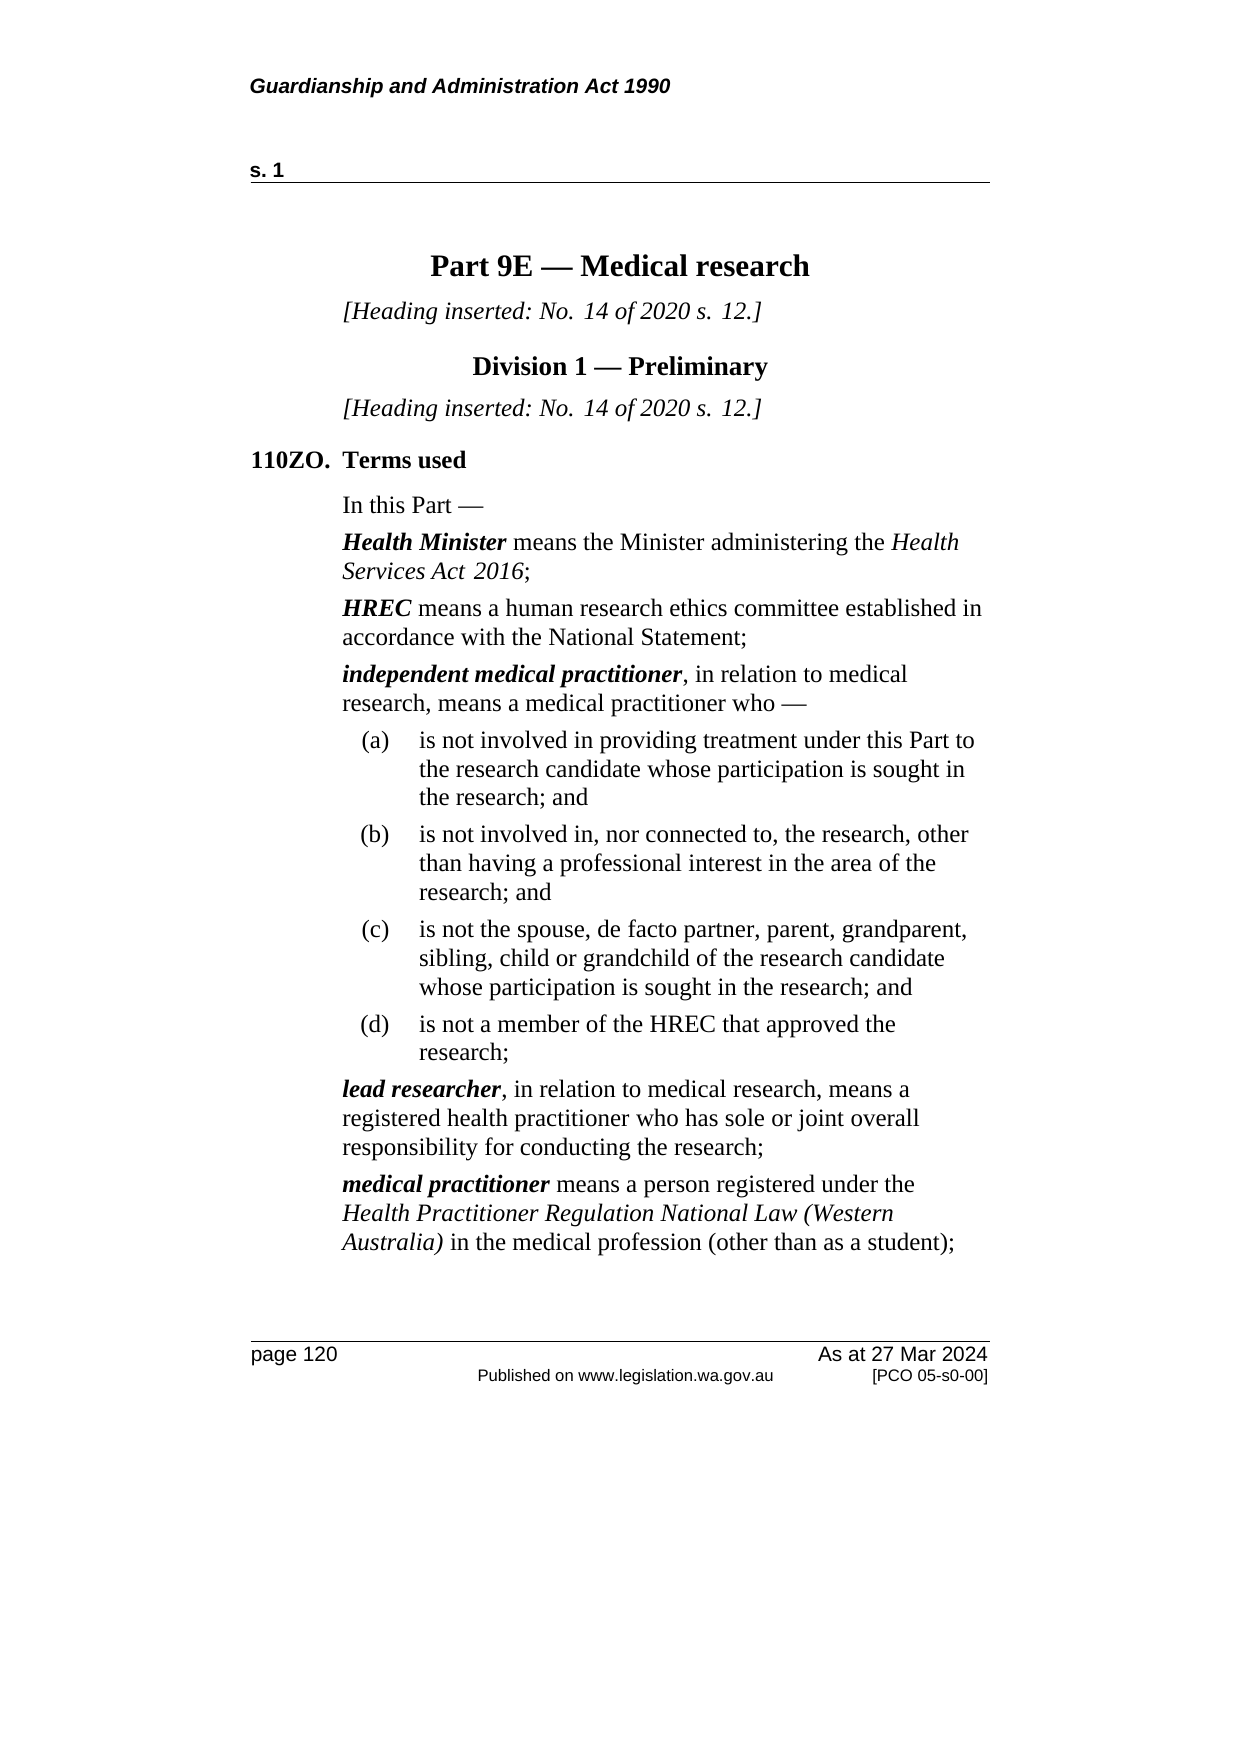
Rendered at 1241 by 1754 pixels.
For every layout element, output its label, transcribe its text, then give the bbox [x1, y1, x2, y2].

text (c) is not the spouse, de facto partner, parent, grandparent, sibling, child or grandchild of the research candidate whose participation is sought in the research; and [251, 914, 990, 1000]
text HREC means a human research ethics committee established in accordance with the National Statement; [251, 593, 990, 651]
text Health Minister means the Minister administering the Health Services Act 2016; [251, 527, 990, 585]
text (b) is not involved in, nor connected to, the research, other than having a professional interest in the area of the research; and [251, 819, 990, 906]
subtitle [Heading inserted: No. 14 of 2020 s. 12.] [251, 393, 990, 422]
subtitle Division 1 — Preliminary [251, 350, 990, 381]
text lead researcher, in relation to medical research, means a registered health practitioner who has sole or joint overall responsibility for conducting the research; [251, 1074, 990, 1161]
subtitle 110ZO. Terms used [251, 445, 990, 474]
text (a) is not involved in providing treatment under this Part to the research candidate whose participation is sought in the research; and [251, 725, 990, 811]
text independent medical practitioner, in relation to medical research, means a medical practitioner who — [251, 659, 990, 717]
text medical practitioner means a person registered under the Health Practitioner Regulation National Law (Western Australia) in the medical profession (other than as a student); [251, 1169, 990, 1255]
text (d) is not a member of the HREC that approved the research; [251, 1009, 990, 1066]
subtitle Part 9E — Medical research [251, 247, 990, 283]
text In this Part — [251, 490, 990, 519]
subtitle [Heading inserted: No. 14 of 2020 s. 12.] [251, 296, 990, 325]
